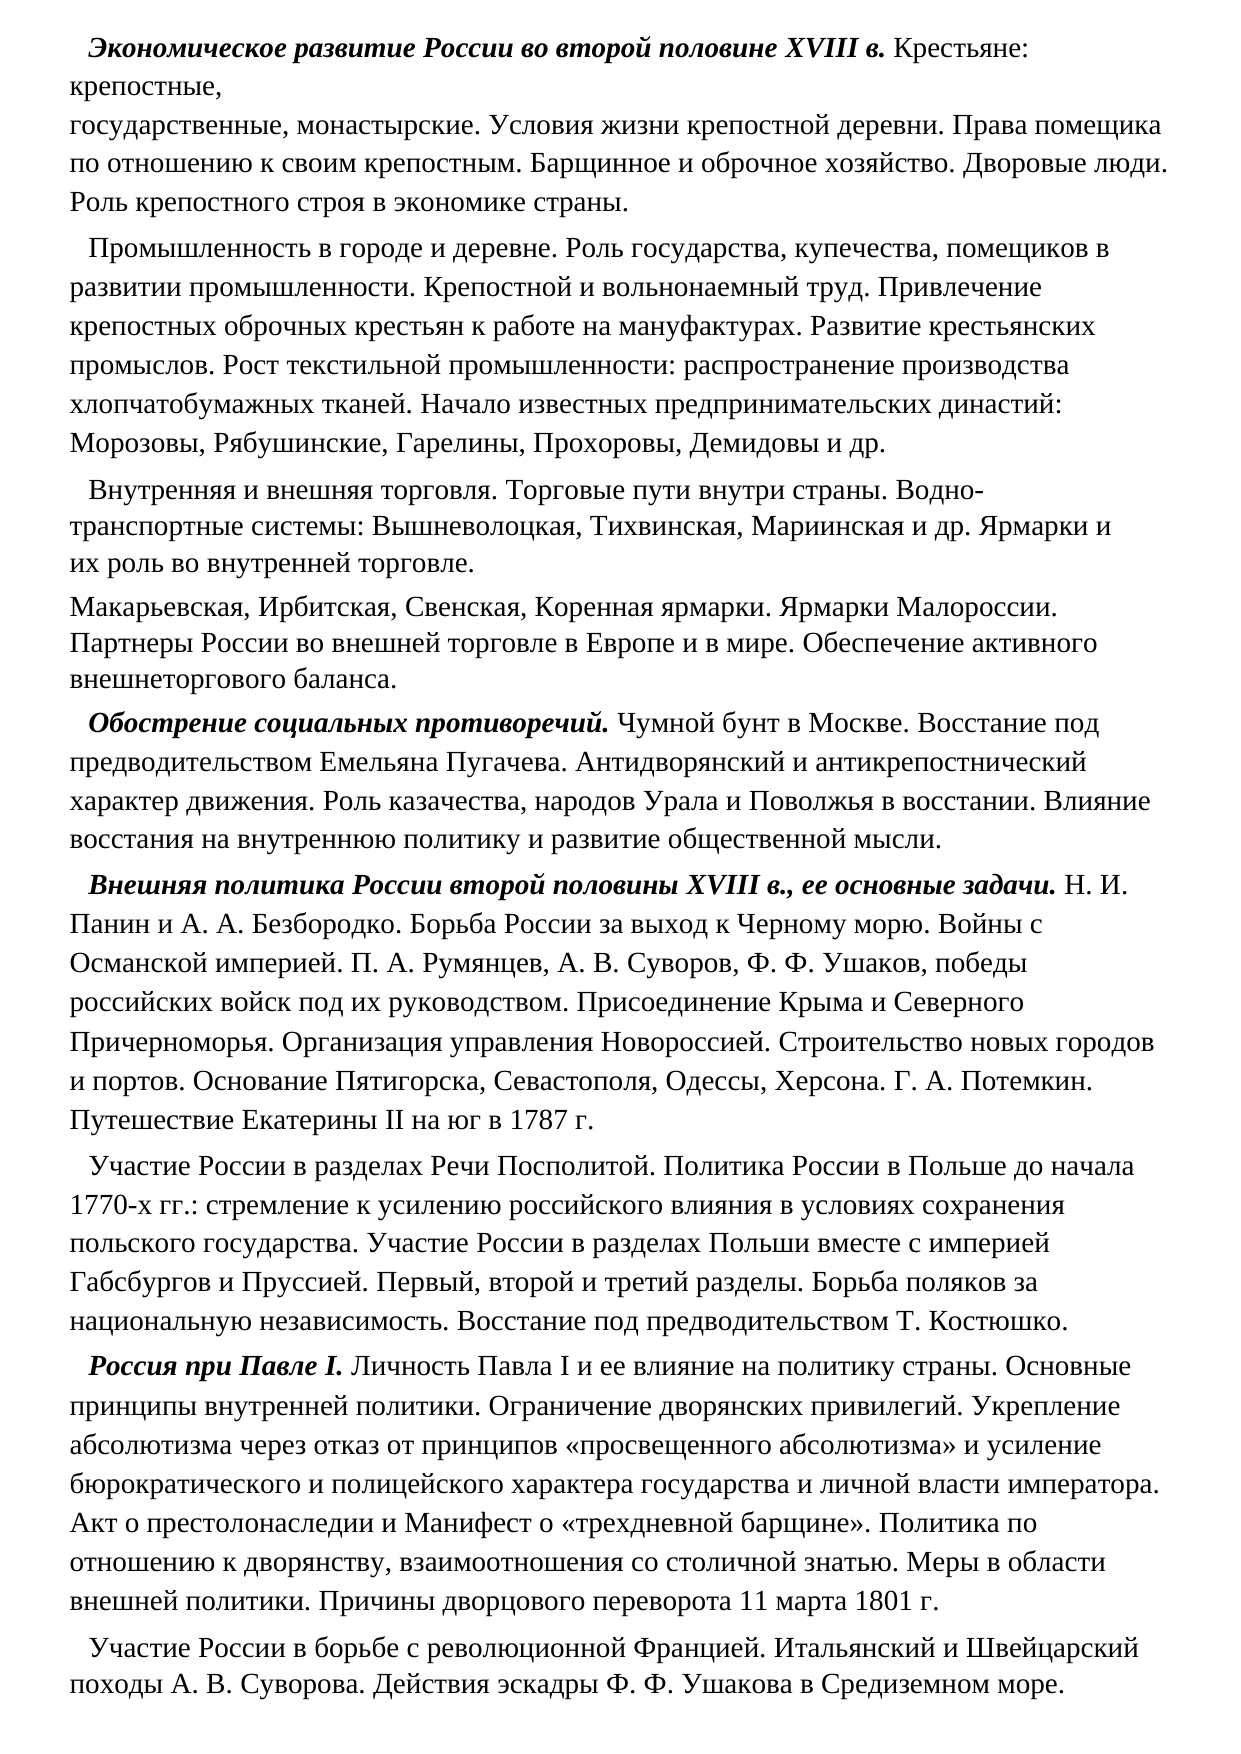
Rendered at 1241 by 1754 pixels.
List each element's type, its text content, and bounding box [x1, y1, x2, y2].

text Россия при Павле I. Личность Павла I и ее влияние на политику страны. Основные принципы внутренней политики. Ограничение дворянских привилегий. Укрепление абсолютизма через отказ от принципов «просвещенного абсолютизма» и усиление бюрократического и полицейского характера государства и личной власти императора. Акт о престолонаследии и Манифест о «трехдневной барщине». Политика по отношению к дворянству, взаимоотношения со столичной знатью. Меры в области внешней политики. Причины дворцового переворота 11 марта 1801 г. [69, 1348, 1172, 1617]
text Внутренняя и внешняя торговля. Торговые пути внутри страны. Водно-транспортные системы: Вышневолоцкая, Тихвинская, Мариинская и др. Ярмарки и их роль во внутренней торговле. [69, 472, 1112, 578]
text Обострение социальных противоречий. Чумной бунт в Москве. Восстание под предводительством Емельяна Пугачева. Антидворянский и антикрепостнический характер движения. Роль казачества, народов Урала и Поволжья в восстании. Влияние восстания на внутреннюю политику и развитие общественной мысли. [69, 706, 1172, 855]
text Участие России в борьбе с революционной Францией. Итальянский и Швейцарский походы А. В. Суворова. Действия эскадры Ф. Ф. Ушакова в Средиземном море. [69, 1630, 1142, 1700]
text Внешняя политика России второй половины XVIII в., ее основные задачи. Н. И. Панин и А. А. Безбородко. Борьба России за выход к Черному морю. Войны с Османской империей. П. А. Румянцев, А. В. Суворов, Ф. Ф. Ушаков, победы российских войск под их руководством. Присоединение Крыма и Северного Причерноморья. Организация управления Новороссией. Строительство новых городов и портов. Основание Пятигорска, Севастополя, Одессы, Херсона. Г. А. Потемкин. Путешествие Екатерины II на юг в 1787 г. [69, 867, 1172, 1136]
text Макарьевская, Ирбитская, Свенская, Коренная ярмарки. Ярмарки Малороссии. Партнеры России во внешней торговле в Европе и в мире. Обеспечение активного внешнеторгового баланса. [69, 589, 1157, 695]
text Промышленность в городе и деревне. Роль государства, купечества, помещиков в развитии промышленности. Крепостной и вольнонаемный труд. Привлечение крепостных оброчных крестьян к работе на мануфактурах. Развитие крестьянских промыслов. Рост текстильной промышленности: распространение производства хлопчатобумажных тканей. Начало известных предпринимательских династий: Морозовы, Рябушинские, Гарелины, Прохоровы, Демидовы и др. [69, 230, 1172, 459]
text Участие России в разделах Речи Посполитой. Политика России в Польше до начала 1770-х гг.: стремление к усилению российского влияния в условиях сохранения польского государства. Участие России в разделах Польши вместе с империей Габсбургов и Пруссией. Первый, второй и третий разделы. Борьба поляков за национальную независимость. Восстание под предводительством Т. Костюшко. [69, 1148, 1157, 1336]
text Экономическое развитие России во второй половине XVIII в. Крестьяне: крепостные, государственные, монастырские. Условия жизни крепостной деревни. Права помещика по отношению к своим крепостным. Барщинное и оброчное хозяйство. Дворовые люди. Роль крепостного строя в экономике страны. [69, 30, 1172, 217]
